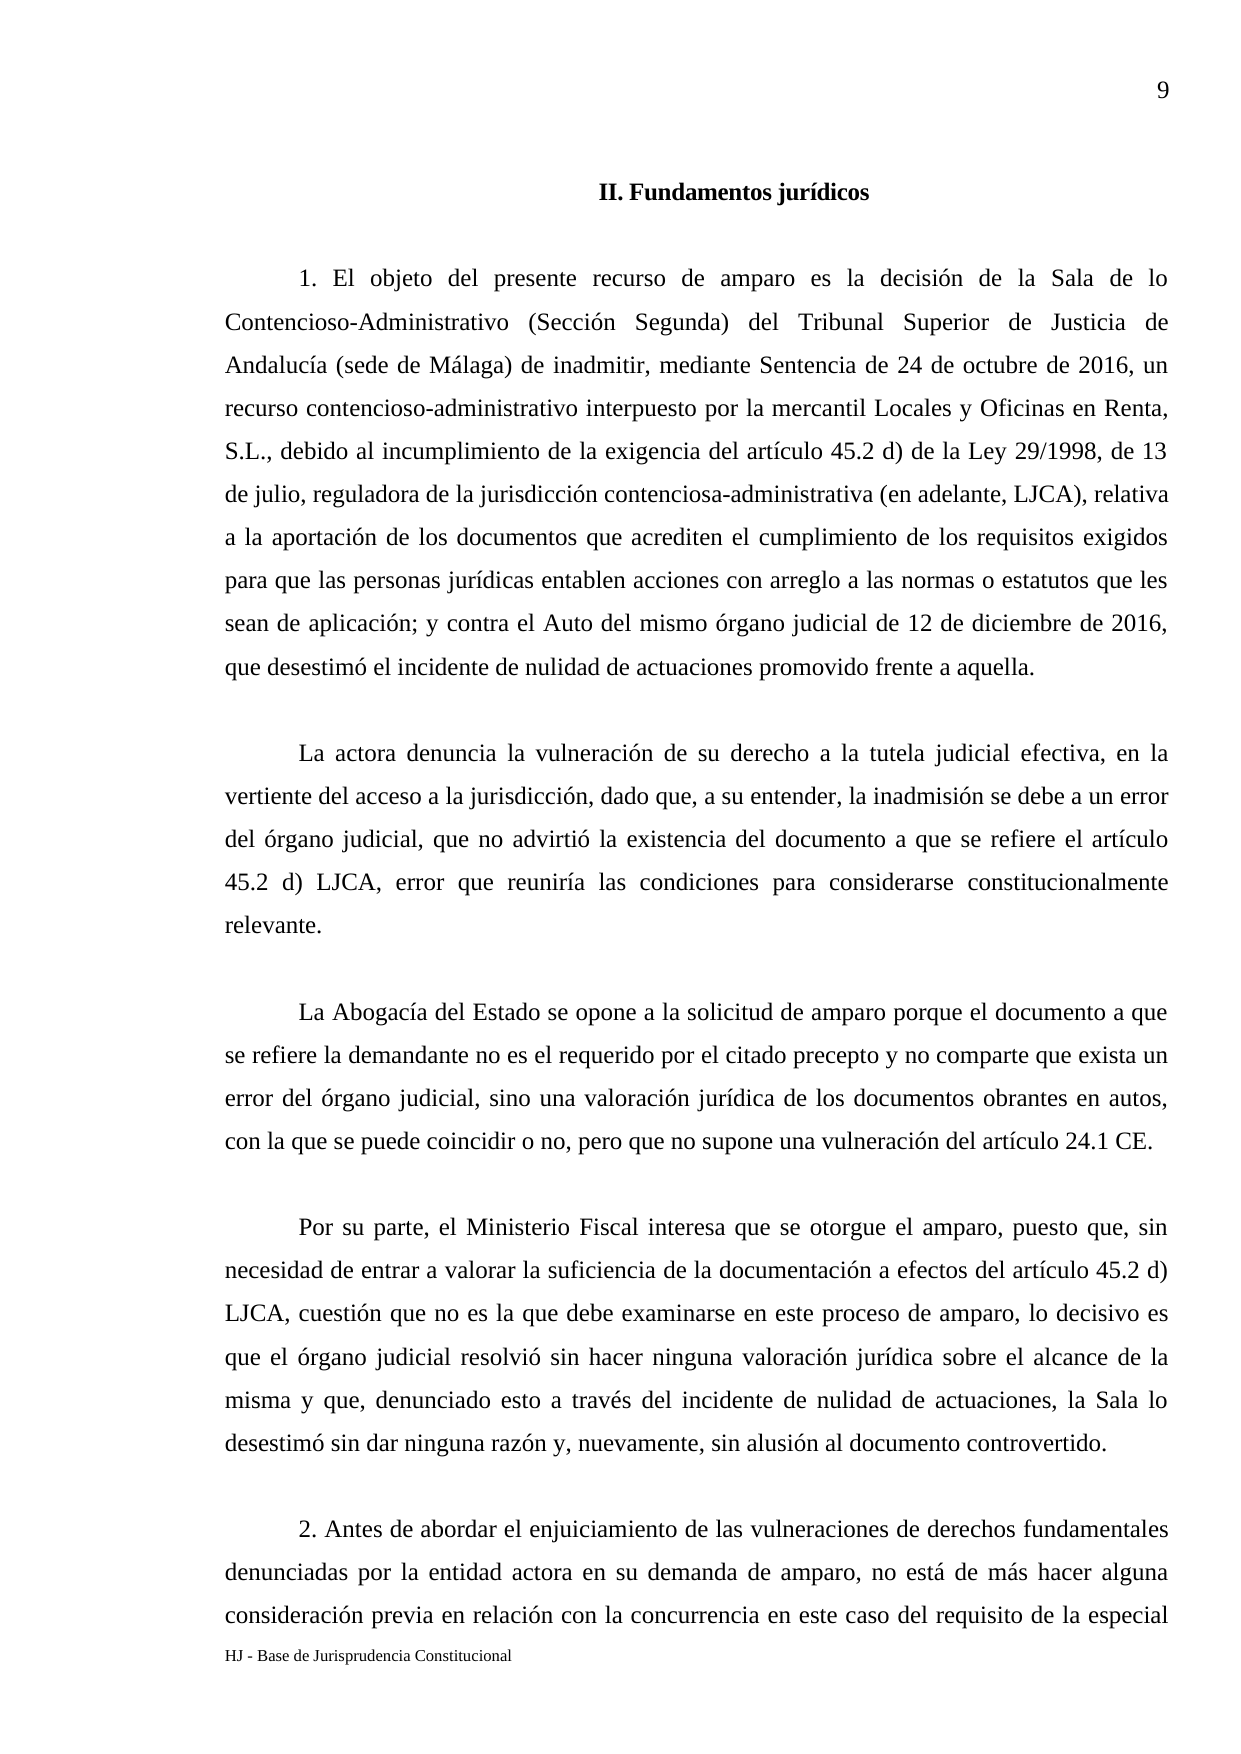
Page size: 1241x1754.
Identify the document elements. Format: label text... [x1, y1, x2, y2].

text Por su parte, el Ministerio Fiscal interesa que se otorgue el amparo, puesto que, sin necesidad de entrar a valorar la suficiencia de la documentación a efectos del artículo 45.2 d) LJCA, cuestión que no es la que debe examinarse en este proceso de amparo, lo decisivo es que el órgano judicial resolvió sin hacer ninguna valoración jurídica sobre el alcance de la misma y que, denunciado esto a través del incidente de nulidad de actuaciones, la Sala lo desestimó sin dar ninguna razón y, nuevamente, sin alusión al documento controvertido. [224, 1212, 1169, 1457]
text La actora denuncia la vulneración de su derecho a la tutela judicial efectiva, en la vertiente del acceso a la jurisdicción, dado que, a su entender, la inadmisión se debe a un error del órgano judicial, que no advirtió la existencia del documento a que se refiere el artículo 45.2 d) LJCA, error que reuniría las condiciones para considerarse constitucionalmente relevante. [224, 738, 1169, 939]
text La Abogacía del Estado se opone a la solicitud de amparo porque el documento a que se refiere la demandante no es el requerido por el citado precepto y no comparte que exista un error del órgano judicial, sino una valoración jurídica de los documentos obrantes en autos, con la que se puede coincidir o no, pero que no supone una vulneración del artículo 24.1 CE. [224, 997, 1169, 1155]
text 1. El objeto del presente recurso de amparo es la decisión de la Sala de lo Contencioso-Administrativo (Sección Segunda) del Tribunal Superior de Justicia de Andalucía (sede de Málaga) de inadmitir, mediante Sentencia de 24 de octubre de 2016, un recurso contencioso-administrativo interpuesto por la mercantil Locales y Oficinas en Renta, S.L., debido al incumplimiento de la exigencia del artículo 45.2 d) de la Ley 29/1998, de 13 de julio, reguladora de la jurisdicción contenciosa-administrativa (en adelante, LJCA), relativa a la aportación de los documentos que acrediten el cumplimiento de los requisitos exigidos para que las personas jurídicas entablen acciones con arreglo a las normas o estatutos que les sean de aplicación; y contra el Auto del mismo órgano judicial de 12 de diciembre de 2016, que desestimó el incidente de nulidad de actuaciones promovido frente a aquella. [224, 263, 1169, 680]
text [224, 1514, 1169, 1629]
subtitle II. Fundamentos jurídicos [224, 177, 1169, 206]
